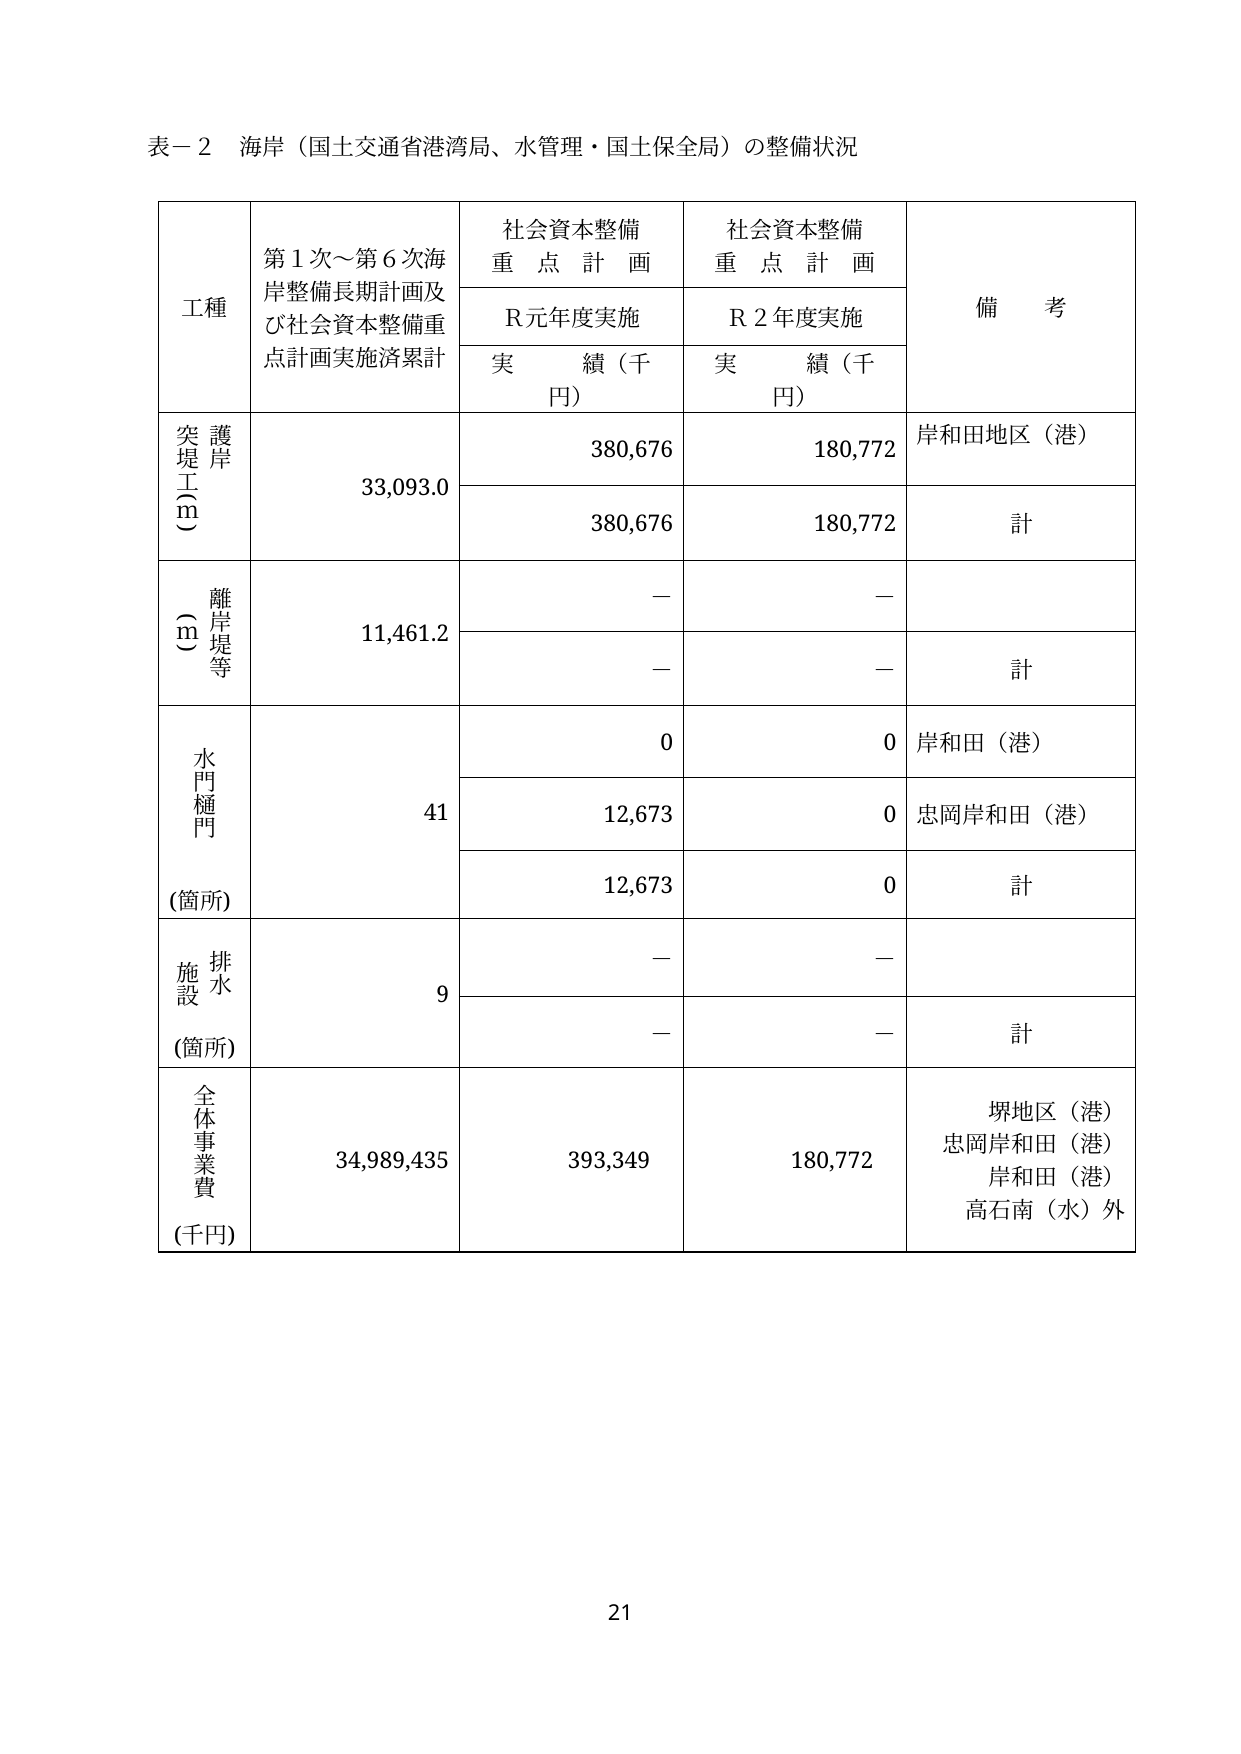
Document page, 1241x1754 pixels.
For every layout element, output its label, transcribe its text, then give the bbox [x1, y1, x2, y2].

table_cell － [684, 919, 906, 996]
table_cell 41 [251, 706, 459, 918]
table_cell Ｒ２年度実施 [684, 288, 906, 345]
table_header 備 考 [907, 202, 1135, 412]
table_cell 0 [684, 778, 906, 850]
table_cell 380,676 [460, 413, 683, 485]
table_cell [907, 919, 1135, 996]
table_cell 180,772 [684, 1068, 906, 1251]
text 表－２ 海岸（国土交通省港湾局、水管理・国土保全局）の整備状況 [148, 126, 1092, 164]
table_cell 水門樋門 [159, 706, 250, 879]
table_cell 計 [907, 632, 1135, 705]
table_cell 180,772 [684, 486, 906, 560]
table_cell － [460, 997, 683, 1067]
table_cell 排水 施設 [159, 919, 250, 1026]
table_cell 34,989,435 [251, 1068, 459, 1251]
table_cell 393,349 [460, 1068, 683, 1251]
table_cell 180,772 [684, 413, 906, 485]
table_cell 実 績（千円） [684, 346, 906, 412]
table_cell 堺地区（港） 忠岡岸和田（港） 岸和田（港） 高石南（水）外 [907, 1068, 1135, 1251]
table_cell 全体事業費 [159, 1068, 250, 1215]
table_cell Ｒ元年度実施 [460, 288, 683, 345]
table_cell 実 績（千円） [460, 346, 683, 412]
table_cell 計 [907, 851, 1135, 918]
table_cell [907, 561, 1135, 631]
table_header 社会資本整備 重 点 計 画 [460, 202, 683, 287]
table_cell － [684, 632, 906, 705]
table_cell 忠岡岸和田（港） [907, 778, 1135, 850]
table_cell (箇所) [159, 1026, 250, 1067]
table_cell 380,676 [460, 486, 683, 560]
table_cell 33,093.0 [251, 413, 459, 560]
table_cell 岸和田地区（港） [907, 413, 1135, 485]
table_cell 11,461.2 [251, 561, 459, 705]
table_cell － [684, 997, 906, 1067]
table_cell － [460, 561, 683, 631]
table_cell 0 [460, 706, 683, 777]
table_cell － [460, 919, 683, 996]
table_cell 12,673 [460, 851, 683, 918]
table_cell 岸和田（港） [907, 706, 1135, 777]
table_cell (千円) [159, 1215, 250, 1251]
table_cell － [684, 561, 906, 631]
table_cell 12,673 [460, 778, 683, 850]
table_cell 0 [684, 706, 906, 777]
table_cell 離岸堤等(ｍ) [159, 561, 250, 705]
table_header 工種 [159, 202, 250, 412]
table_cell 0 [684, 851, 906, 918]
table_header 社会資本整備 重 点 計 画 [684, 202, 906, 287]
table_cell 9 [251, 919, 459, 1067]
table_header 第１次～第６次海岸整備長期計画及び社会資本整備重点計画実施済累計 [251, 202, 459, 412]
table_cell － [460, 632, 683, 705]
table_cell 計 [907, 997, 1135, 1067]
table_cell (箇所) [159, 880, 250, 918]
table_cell 護岸 突堤工(ｍ) [159, 413, 250, 560]
table_cell 計 [907, 486, 1135, 560]
